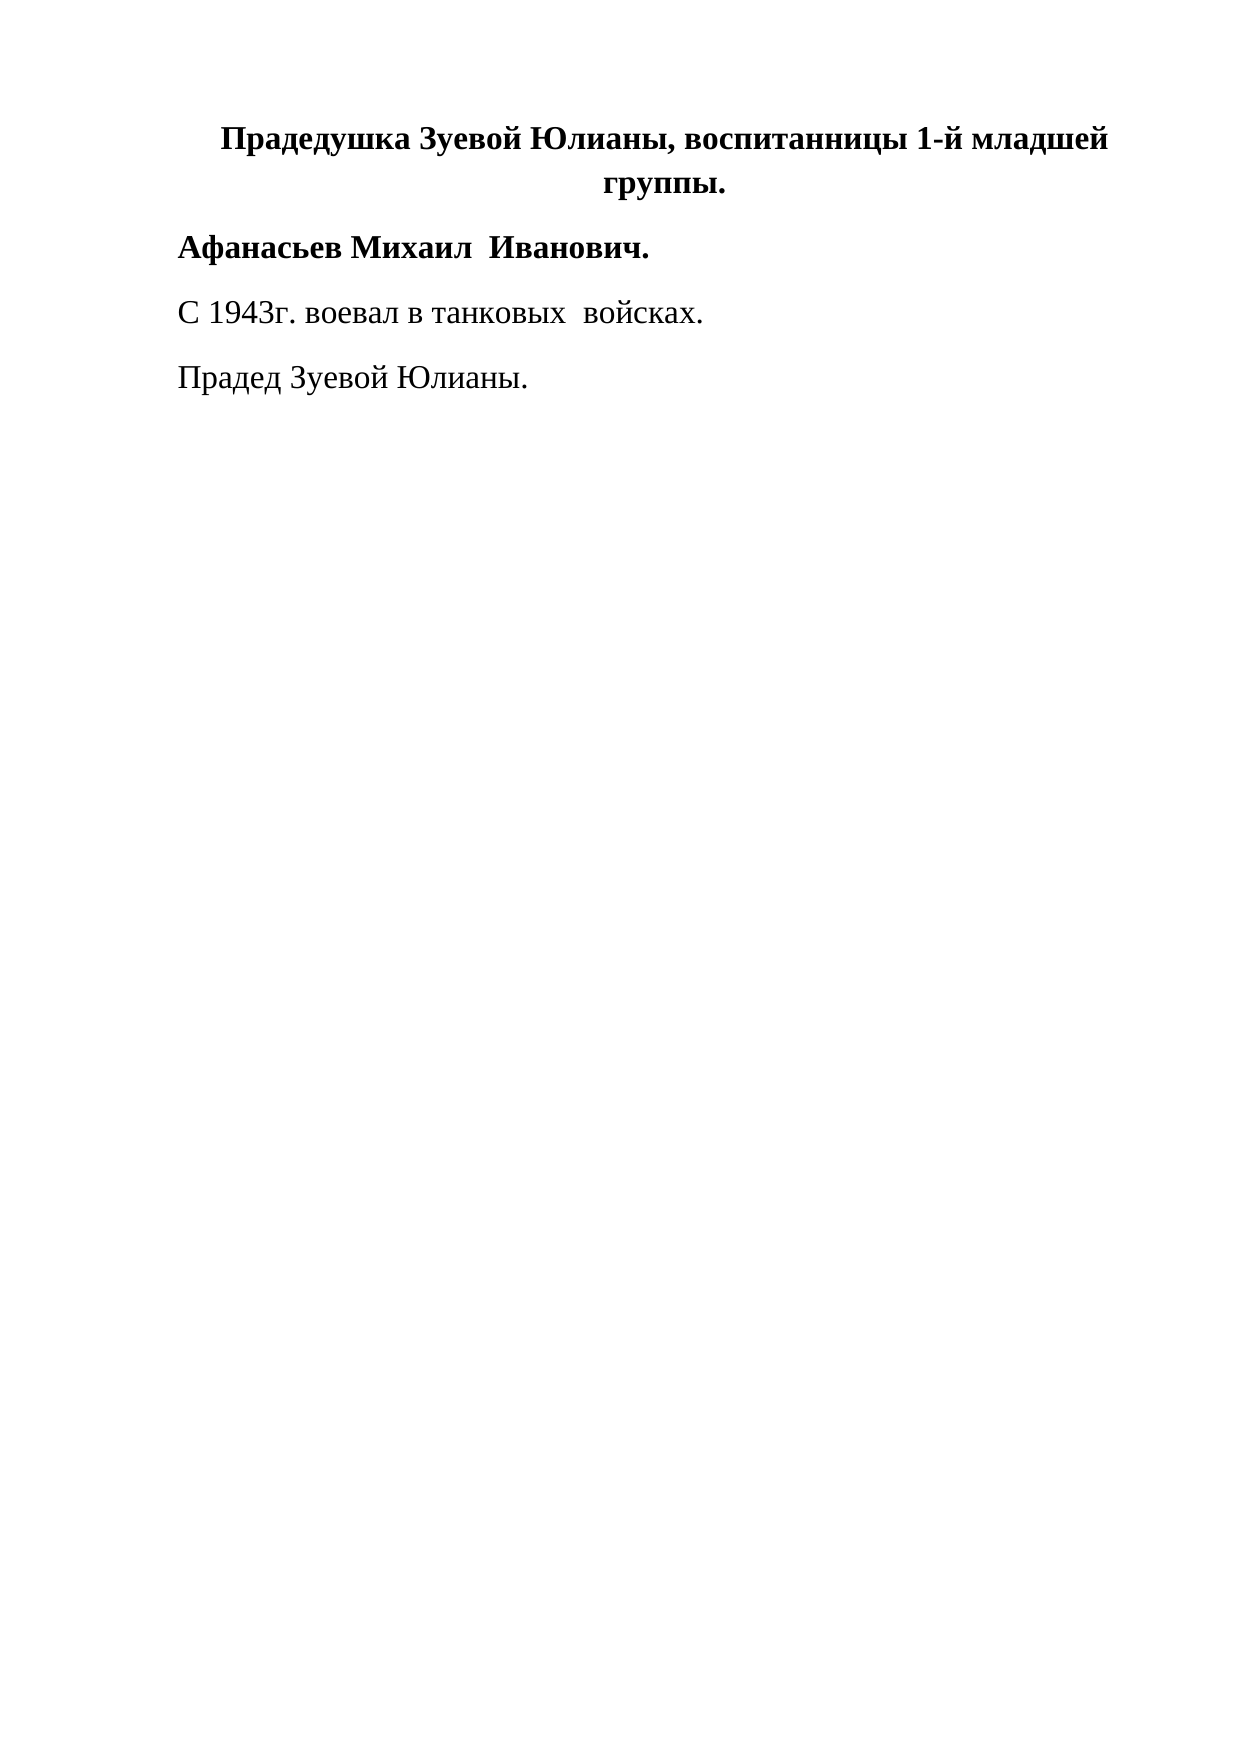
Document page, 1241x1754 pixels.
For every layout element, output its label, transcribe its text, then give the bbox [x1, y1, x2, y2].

text Прадед Зуевой Юлианы. [177, 357, 1152, 395]
text Прадедушка Зуевой Юлианы, воспитанницы 1-й младшей группы. [177, 118, 1152, 201]
text Афанасьев Михаил Иванович. [177, 227, 1152, 265]
text С 1943г. воевал в танковых войсках. [177, 292, 1152, 330]
